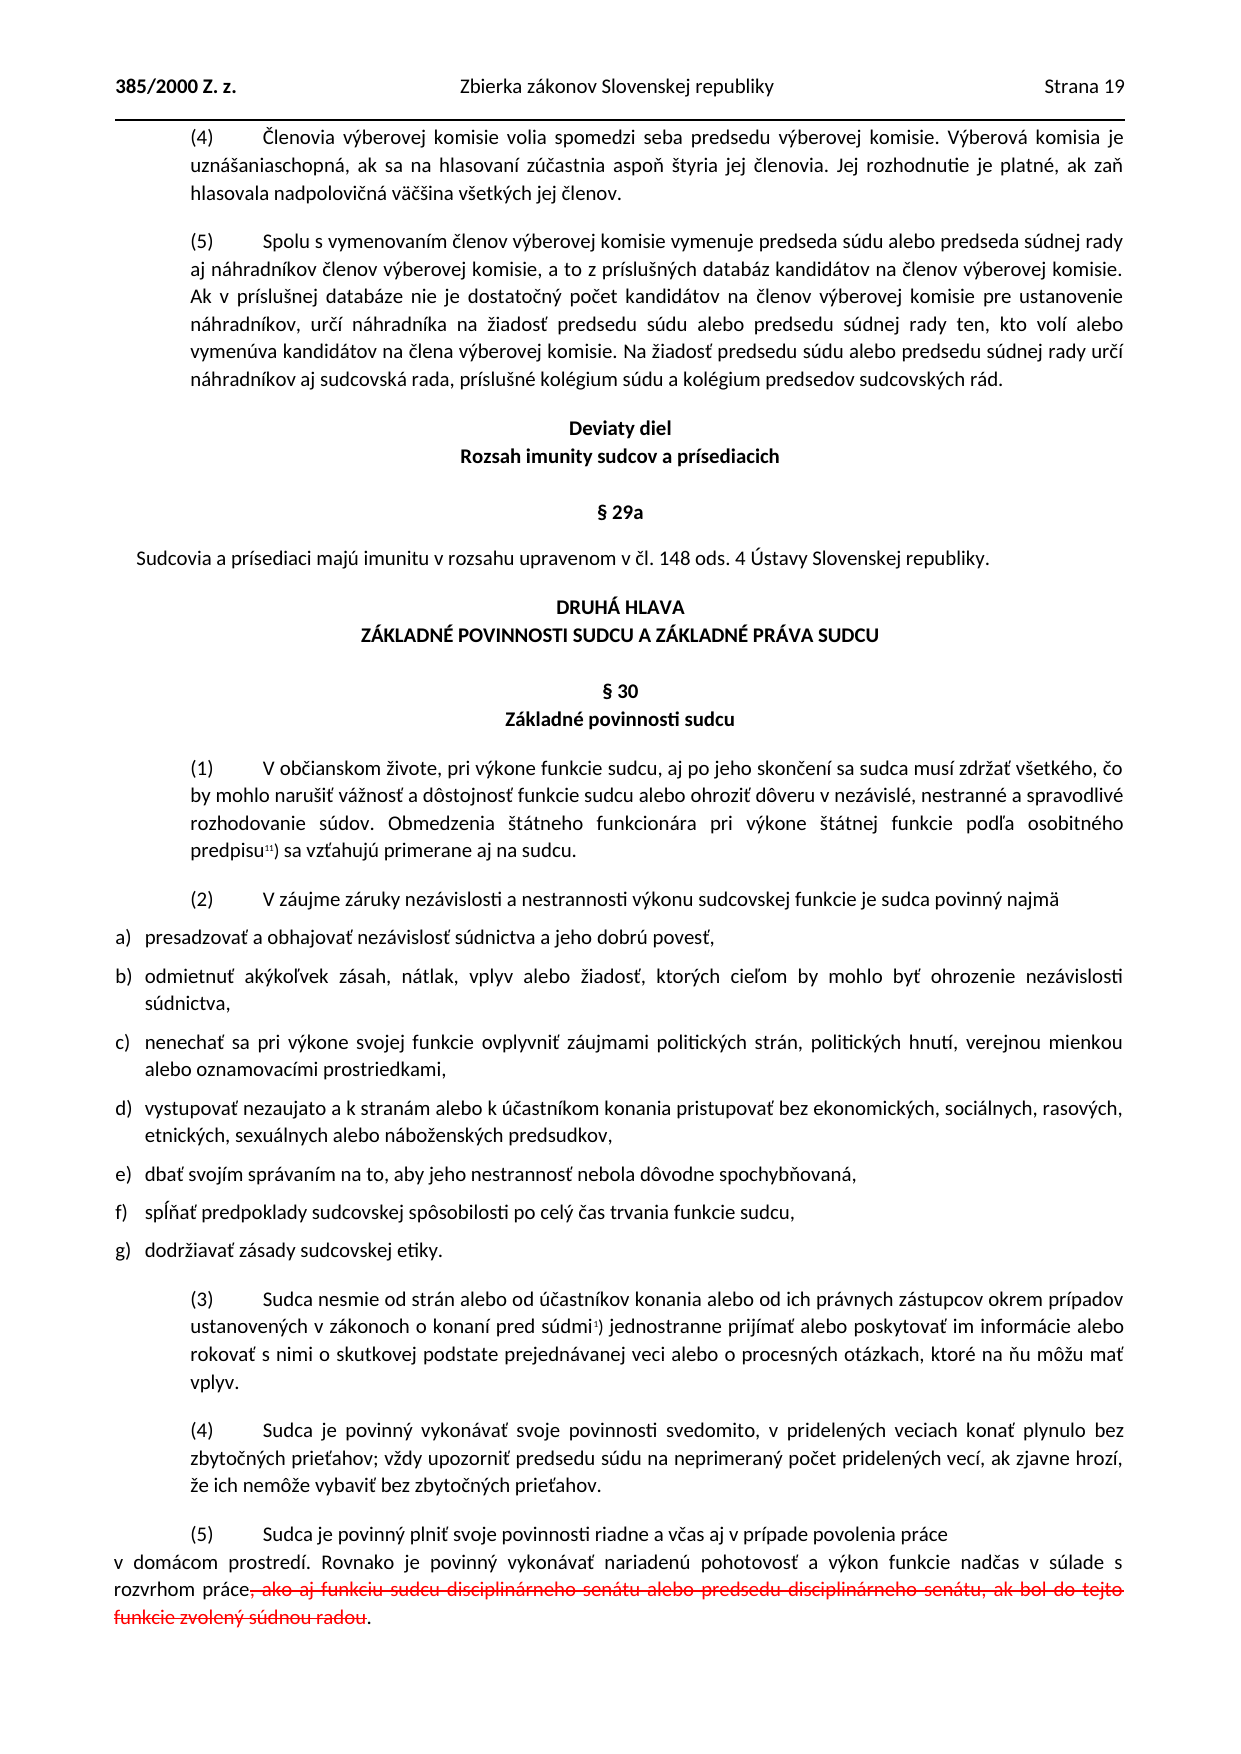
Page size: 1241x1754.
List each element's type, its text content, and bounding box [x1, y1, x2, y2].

list Sudca nesmie od strán alebo od účastníkov konania alebo od ich právnych zástupcov okrem prípadov ustanovených v zákonoch o konaní pred súdmi1) jednostranne prijímať alebo poskytovať im informácie alebo rokovať s nimi o skutkovej podstate prejednávanej veci alebo o procesných otázkach, ktoré na ňu môžu mať vplyv. [190, 1286, 1125, 1394]
list V záujme záruky nezávislosti a nestrannosti výkonu sudcovskej funkcie je sudca povinný najmä [190, 886, 1125, 912]
list nenechať sa pri výkone svojej funkcie ovplyvniť záujmami politických strán, politických hnutí, verejnou mienkou alebo oznamovacími prostriedkami, [115, 1029, 1125, 1082]
text Sudcovia a prísediaci majú imunitu v rozsahu upravenom v čl. 148 ods. 4 Ústavy Slovenskej republiky. [113, 546, 1125, 571]
text § 30 [124, 678, 1116, 704]
list spĺňať predpoklady sudcovskej spôsobilosti po celý čas trvania funkcie sudcu, [115, 1199, 1125, 1224]
list vystupovať nezaujato a k stranám alebo k účastníkom konania pristupovať bez ekonomických, sociálnych, rasových, etnických, sexuálnych alebo náboženských predsudkov, [115, 1095, 1125, 1148]
list Členovia výberovej komisie volia spomedzi seba predsedu výberovej komisie. Výberová komisia je uznášaniaschopná, ak sa na hlasovaní zúčastnia aspoň štyria jej členovia. Jej rozhodnutie je platné, ak zaň hlasovala nadpolovičná väčšina všetkých jej členov. [190, 101, 1125, 205]
list Sudca je povinný plniť svoje povinnosti riadne a včas aj v prípade povolenia práce [190, 1521, 1125, 1546]
list Spolu s vymenovaním členov výberovej komisie vymenuje predseda súdu alebo predseda súdnej rady aj náhradníkov členov výberovej komisie, a to z príslušných databáz kandidátov na členov výberovej komisie. Ak v príslušnej databáze nie je dostatočný počet kandidátov na členov výberovej komisie pre ustanovenie náhradníkov, určí náhradníka na žiadosť predsedu súdu alebo predsedu súdnej rady ten, kto volí alebo vymenúva kandidátov na člena výberovej komisie. Na žiadosť predsedu súdu alebo predsedu súdnej rady určí náhradníkov aj sudcovská rada, príslušné kolégium súdu a kolégium predsedov sudcovských rád. [190, 228, 1125, 392]
text Rozsah imunity sudcov a prísediacich [124, 443, 1116, 468]
text § 29a [124, 499, 1116, 524]
list Sudca je povinný vykonávať svoje povinnosti svedomito, v pridelených veciach konať plynulo bez zbytočných prieťahov; vždy upozorniť predsedu súdu na neprimeraný počet pridelených vecí, ak zjavne hrozí, že ich nemôže vybaviť bez zbytočných prieťahov. [190, 1417, 1125, 1498]
text ZÁKLADNÉ POVINNOSTI SUDCU A ZÁKLADNÉ PRÁVA SUDCU [124, 622, 1116, 648]
list odmietnuť akýkoľvek zásah, nátlak, vplyv alebo žiadosť, ktorých cieľom by mohlo byť ohrozenie nezávislosti súdnictva, [115, 963, 1125, 1016]
text Základné povinnosti sudcu [124, 706, 1116, 732]
text Deviaty diel [124, 415, 1116, 440]
text v domácom prostredí. Rovnako je povinný vykonávať nariadenú pohotovosť a výkon funkcie nadčas v súlade s rozvrhom práce, ako aj funkciu sudcu disciplinárneho senátu alebo predsedu disciplinárneho senátu, ak bol do tejto funkcie zvolený súdnou radou. [113, 1549, 1125, 1629]
list V občianskom živote, pri výkone funkcie sudcu, aj po jeho skončení sa sudca musí zdržať všetkého, čo by mohlo narušiť vážnosť a dôstojnosť funkcie sudcu alebo ohroziť dôveru v nezávislé, nestranné a spravodlivé rozhodovanie súdov. Obmedzenia štátneho funkcionára pri výkone štátnej funkcie podľa osobitného predpisu11) sa vzťahujú primerane aj na sudcu. [190, 755, 1125, 863]
list dodržiavať zásady sudcovskej etiky. [115, 1238, 1125, 1263]
list presadzovať a obhajovať nezávislosť súdnictva a jeho dobrú povesť, [115, 924, 1125, 950]
text DRUHÁ HLAVA [124, 594, 1116, 619]
list dbať svojím správaním na to, aby jeho nestrannosť nebola dôvodne spochybňovaná, [115, 1161, 1125, 1186]
